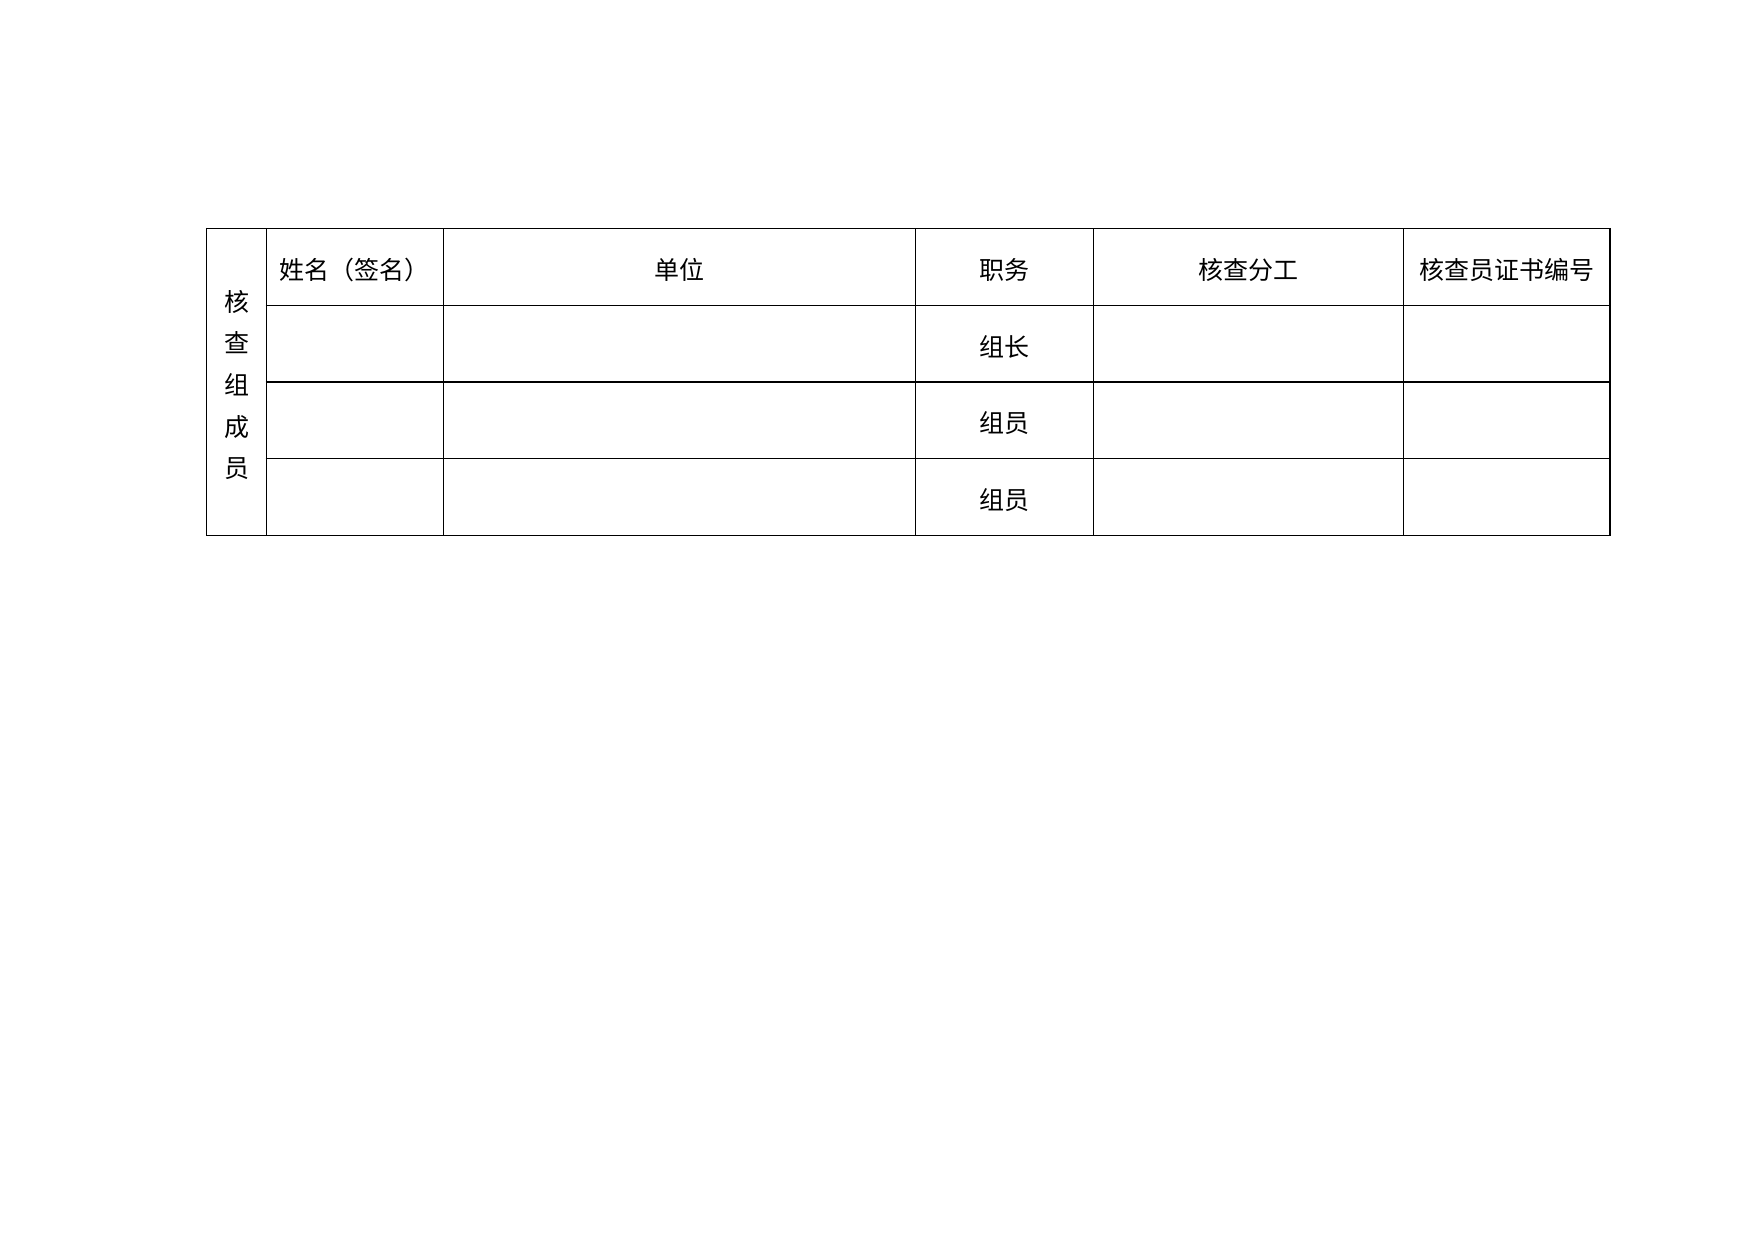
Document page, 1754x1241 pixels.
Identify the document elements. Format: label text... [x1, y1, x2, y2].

table_cell [1094, 459, 1403, 535]
table_header 职务 [916, 229, 1093, 305]
table_cell [1094, 383, 1403, 458]
table_header 核查分工 [1094, 229, 1403, 305]
table_header 核查员证书编号 [1404, 229, 1609, 305]
table_cell [1404, 383, 1609, 458]
table_header 单位 [444, 229, 915, 305]
table_cell [1094, 306, 1403, 381]
table_cell [267, 383, 443, 458]
table_cell [267, 306, 443, 381]
table_cell [444, 306, 915, 381]
table_cell [1404, 459, 1609, 535]
table_cell [444, 383, 915, 458]
table_cell 组员 [916, 383, 1093, 458]
table_cell [444, 459, 915, 535]
table_cell 组员 [916, 459, 1093, 535]
table_header 核 查 组 成 员 [207, 229, 266, 535]
table_cell 组长 [916, 306, 1093, 381]
table_cell [1404, 306, 1609, 381]
table_cell [267, 459, 443, 535]
table_header 姓名（签名） [267, 229, 443, 305]
